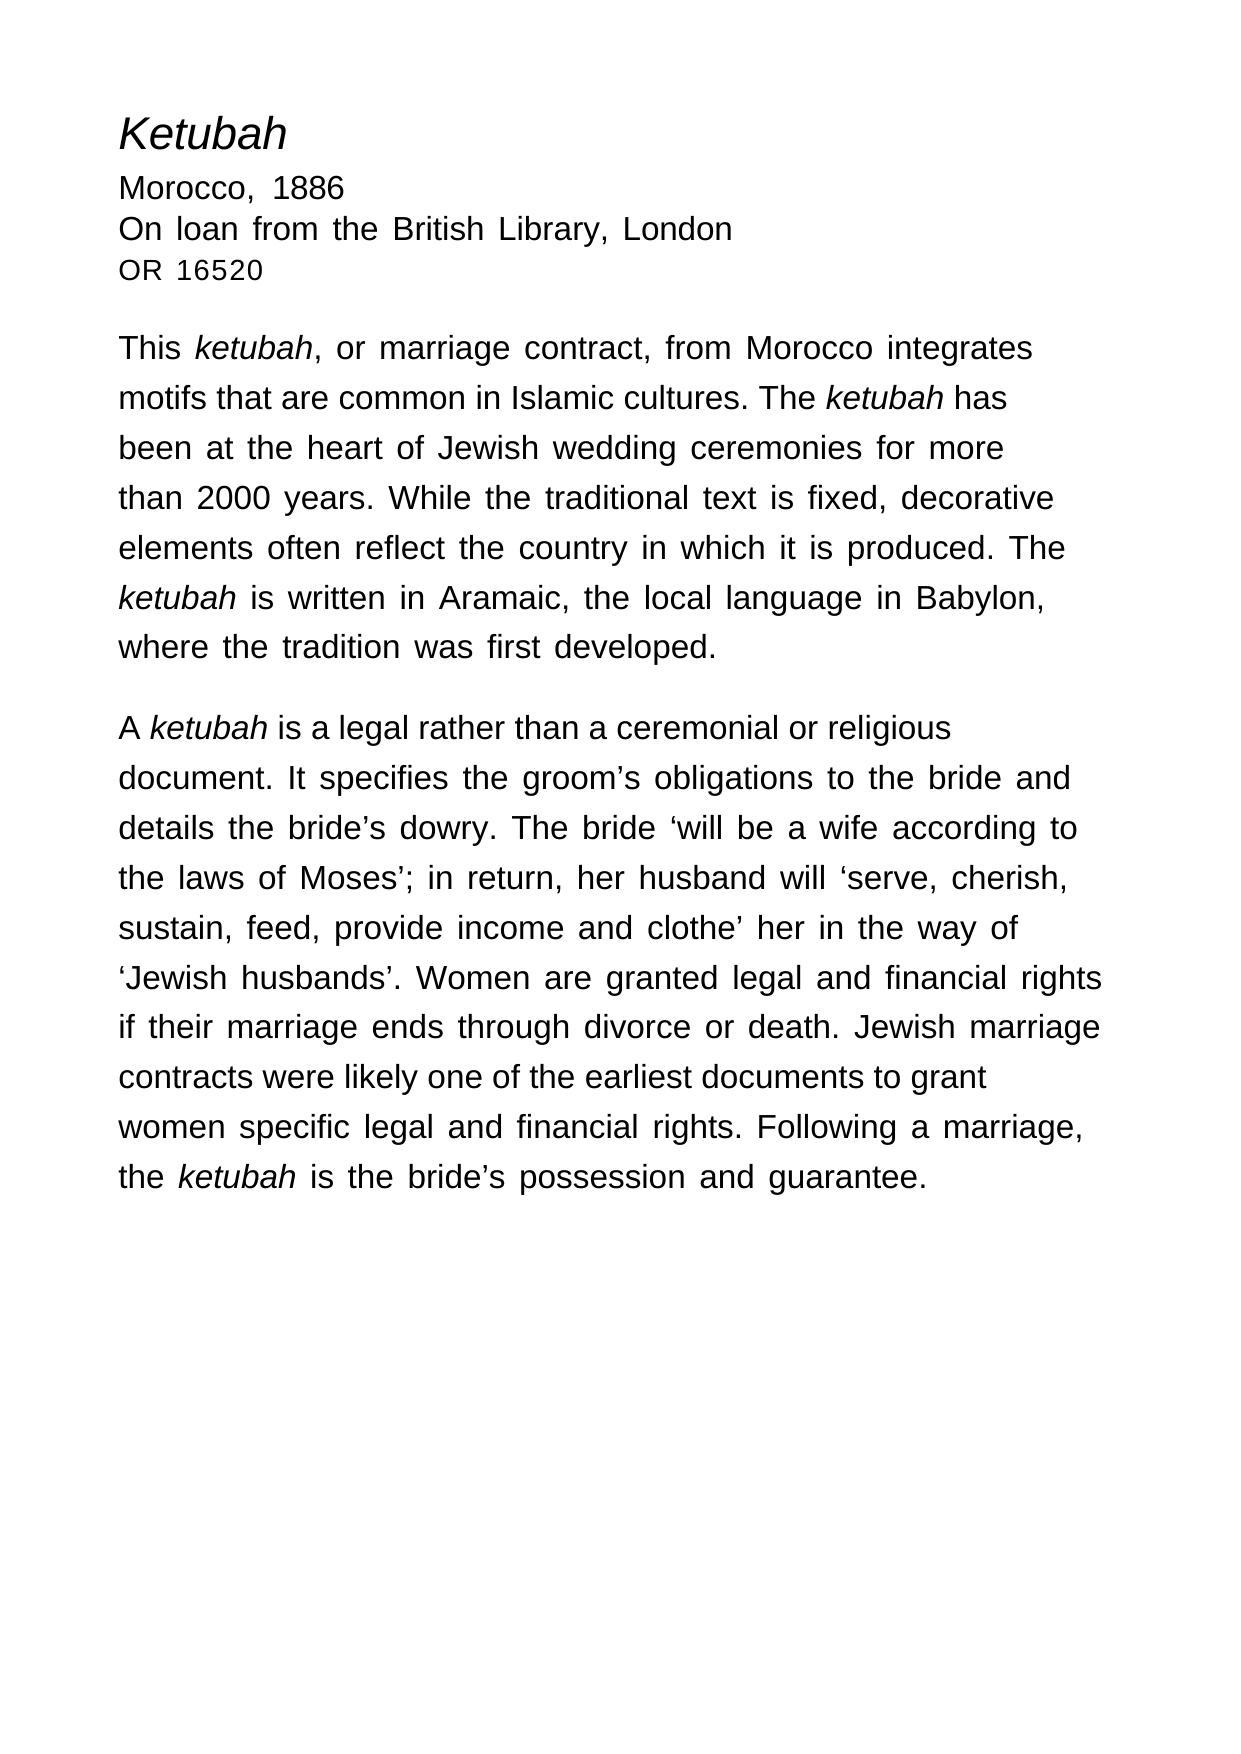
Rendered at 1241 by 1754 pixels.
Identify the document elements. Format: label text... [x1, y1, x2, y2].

text Morocco, 1886 [118, 168, 1136, 207]
text This ketubah, or marriage contract, from Morocco integrates motifs that are common in Islamic cultures. The ketubah has been at the heart of Jewish wedding ceremonies for more than 2000 years. While the traditional text is fixed, decorative elements often reflect the country in which it is produced. The ketubah is written in Aramaic, the local language in Babylon, where the tradition was first developed. [118, 328, 1069, 666]
text On loan from the British Library, London [118, 208, 1136, 247]
subtitle Ketubah [118, 107, 1136, 159]
text OR 16520 [118, 252, 1136, 286]
text A ketubah is a legal rather than a ceremonial or religious document. It specifies the groom’s obligations to the bride and details the bride’s dowry. The bride ‘will be a wife according to the laws of Moses’; in return, her husband will ‘serve, cherish, sustain, feed, provide income and clothe’ her in the way of ‘Jewish husbands’. Women are granted legal and financial rights if their marriage ends through divorce or death. Jewish marriage contracts were likely one of the earliest documents to grant women specific legal and financial rights. Following a marriage, the ketubah is the bride’s possession and guarantee. [118, 708, 1104, 1196]
